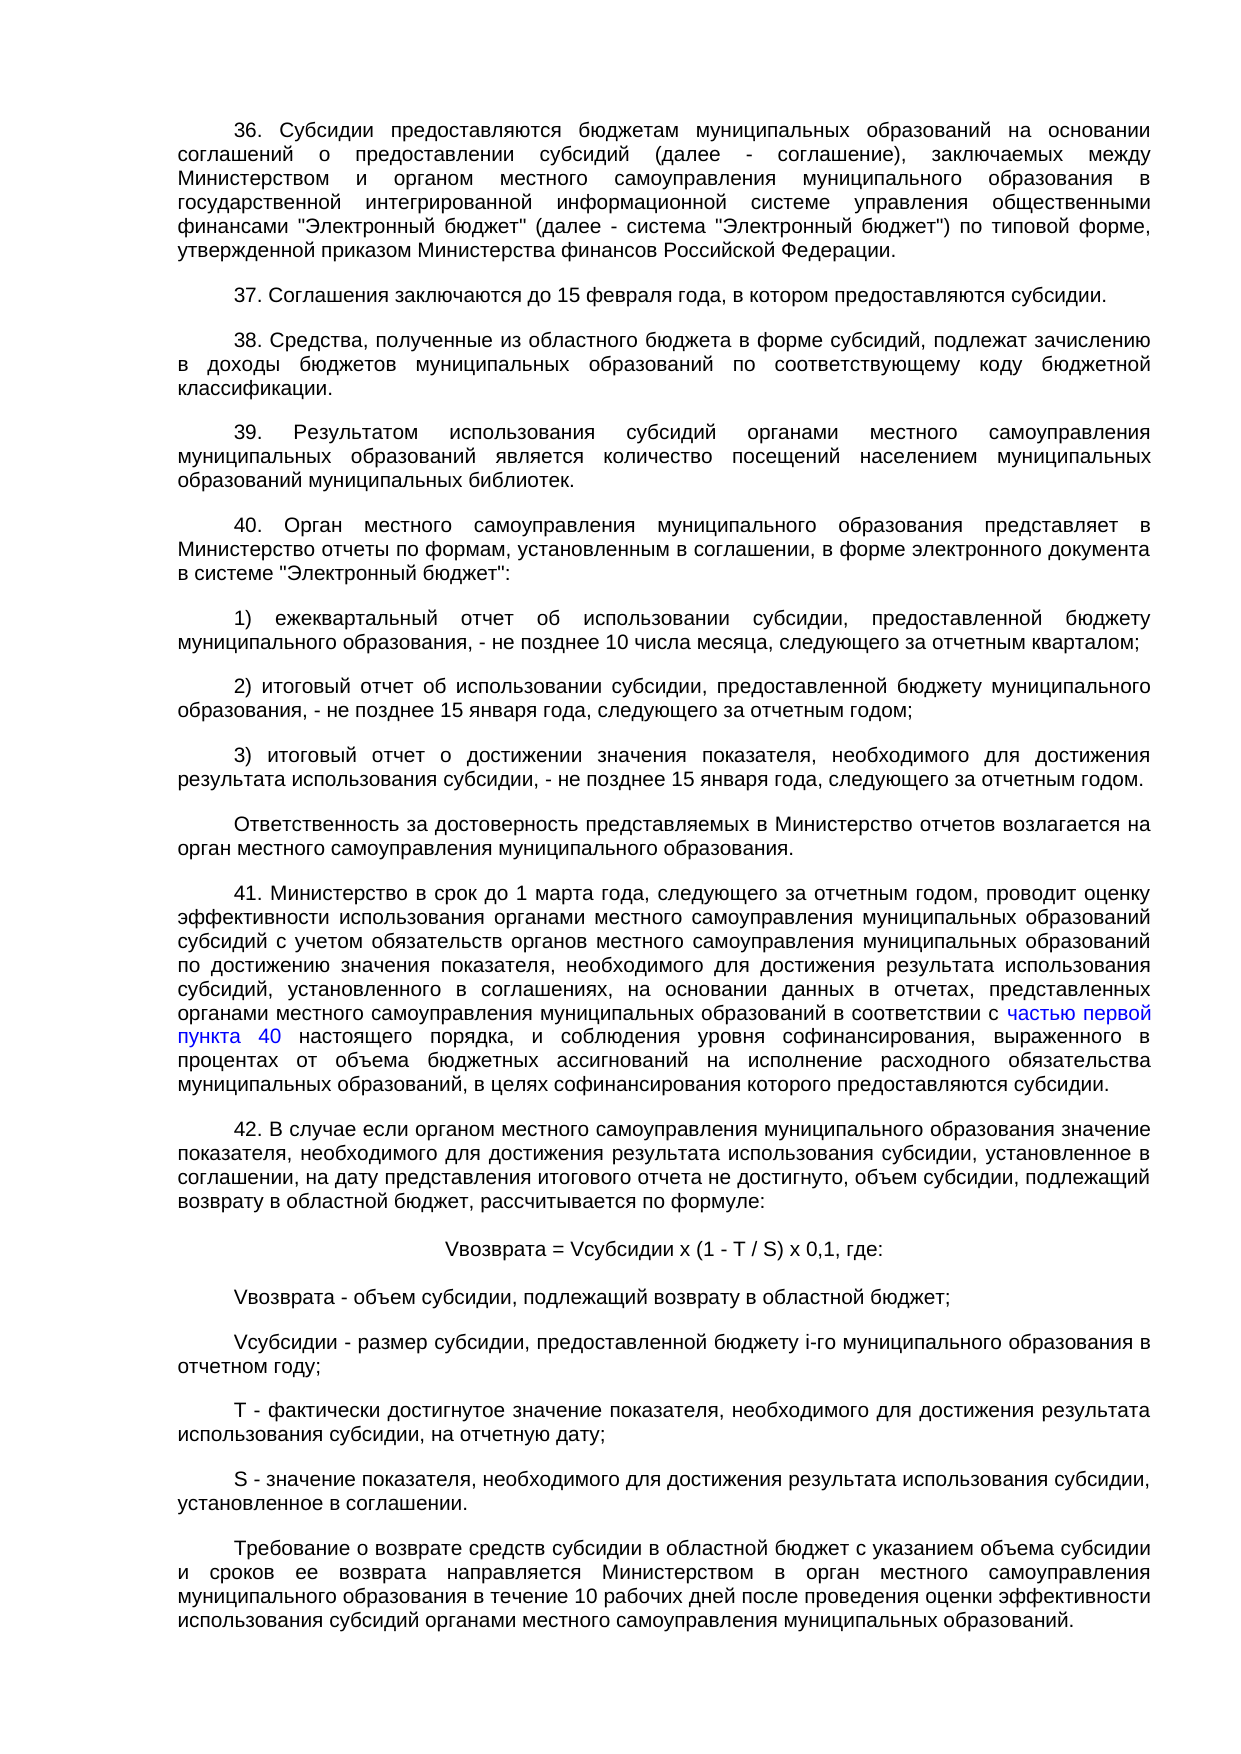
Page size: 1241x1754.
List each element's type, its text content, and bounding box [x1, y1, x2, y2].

text 40. Орган местного самоуправления муниципального образования представляет в Министерство отчеты по формам, установленным в соглашении, в форме электронного документа в системе "Электронный бюджет": [177, 513, 1152, 585]
text 37. Соглашения заключаются до 15 февраля года, в котором предоставляются субсидии. [177, 283, 1152, 307]
text Vсубсидии - размер субсидии, предоставленной бюджету i-го муниципального образования в отчетном году; [177, 1329, 1152, 1377]
text 36. Субсидии предоставляются бюджетам муниципальных образований на основании соглашений о предоставлении субсидий (далее - соглашение), заключаемых между Министерством и органом местного самоуправления муниципального образования в государственной интегрированной информационной системе управления общественными финансами "Электронный бюджет" (далее - система "Электронный бюджет") по типовой форме, утвержденной приказом Министерства финансов Российской Федерации. [177, 118, 1152, 262]
text Vвозврата - объем субсидии, подлежащий возврату в областной бюджет; [177, 1285, 1152, 1309]
text 42. В случае если органом местного самоуправления муниципального образования значение показателя, необходимого для достижения результата использования субсидии, установленное в соглашении, на дату представления итогового отчета не достигнуто, объем субсидии, подлежащий возврату в областной бюджет, рассчитывается по формуле: [177, 1117, 1152, 1213]
text 2) итоговый отчет об использовании субсидии, предоставленной бюджету муниципального образования, - не позднее 15 января года, следующего за отчетным годом; [177, 674, 1152, 722]
text 38. Средства, полученные из областного бюджета в форме субсидий, подлежат зачислению в доходы бюджетов муниципальных образований по соответствующему коду бюджетной классификации. [177, 327, 1152, 399]
text 39. Результатом использования субсидий органами местного самоуправления муниципальных образований является количество посещений населением муниципальных образований муниципальных библиотек. [177, 420, 1152, 492]
text Требование о возврате средств субсидии в областной бюджет с указанием объема субсидии и сроков ее возврата направляется Министерством в орган местного самоуправления муниципального образования в течение 10 рабочих дней после проведения оценки эффективности использования субсидий органами местного самоуправления муниципальных образований. [177, 1536, 1152, 1632]
text 1) ежеквартальный отчет об использовании субсидии, предоставленной бюджету муниципального образования, - не позднее 10 числа месяца, следующего за отчетным кварталом; [177, 606, 1152, 653]
text 3) итоговый отчет о достижении значения показателя, необходимого для достижения результата использования субсидии, - не позднее 15 января года, следующего за отчетным годом. [177, 743, 1152, 791]
text 41. Министерство в срок до 1 марта года, следующего за отчетным годом, проводит оценку эффективности использования органами местного самоуправления муниципальных образований субсидий с учетом обязательств органов местного самоуправления муниципальных образований по достижению значения показателя, необходимого для достижения результата использования субсидий, установленного в соглашениях, на основании данных в отчетах, представленных органами местного самоуправления муниципальных образований в соответствии с частью первой пункта 40 настоящего порядка, и соблюдения уровня софинансирования, выраженного в процентах от объема бюджетных ассигнований на исполнение расходного обязательства муниципальных образований, в целях софинансирования которого предоставляются субсидии. [177, 881, 1152, 1096]
text T - фактически достигнутое значение показателя, необходимого для достижения результата использования субсидии, на отчетную дату; [177, 1398, 1152, 1446]
text Vвозврата = Vсубсидии x (1 - T / S) x 0,1, где: [177, 1237, 1152, 1261]
text S - значение показателя, необходимого для достижения результата использования субсидии, установленное в соглашении. [177, 1467, 1152, 1515]
text Ответственность за достоверность представляемых в Министерство отчетов возлагается на орган местного самоуправления муниципального образования. [177, 812, 1152, 860]
